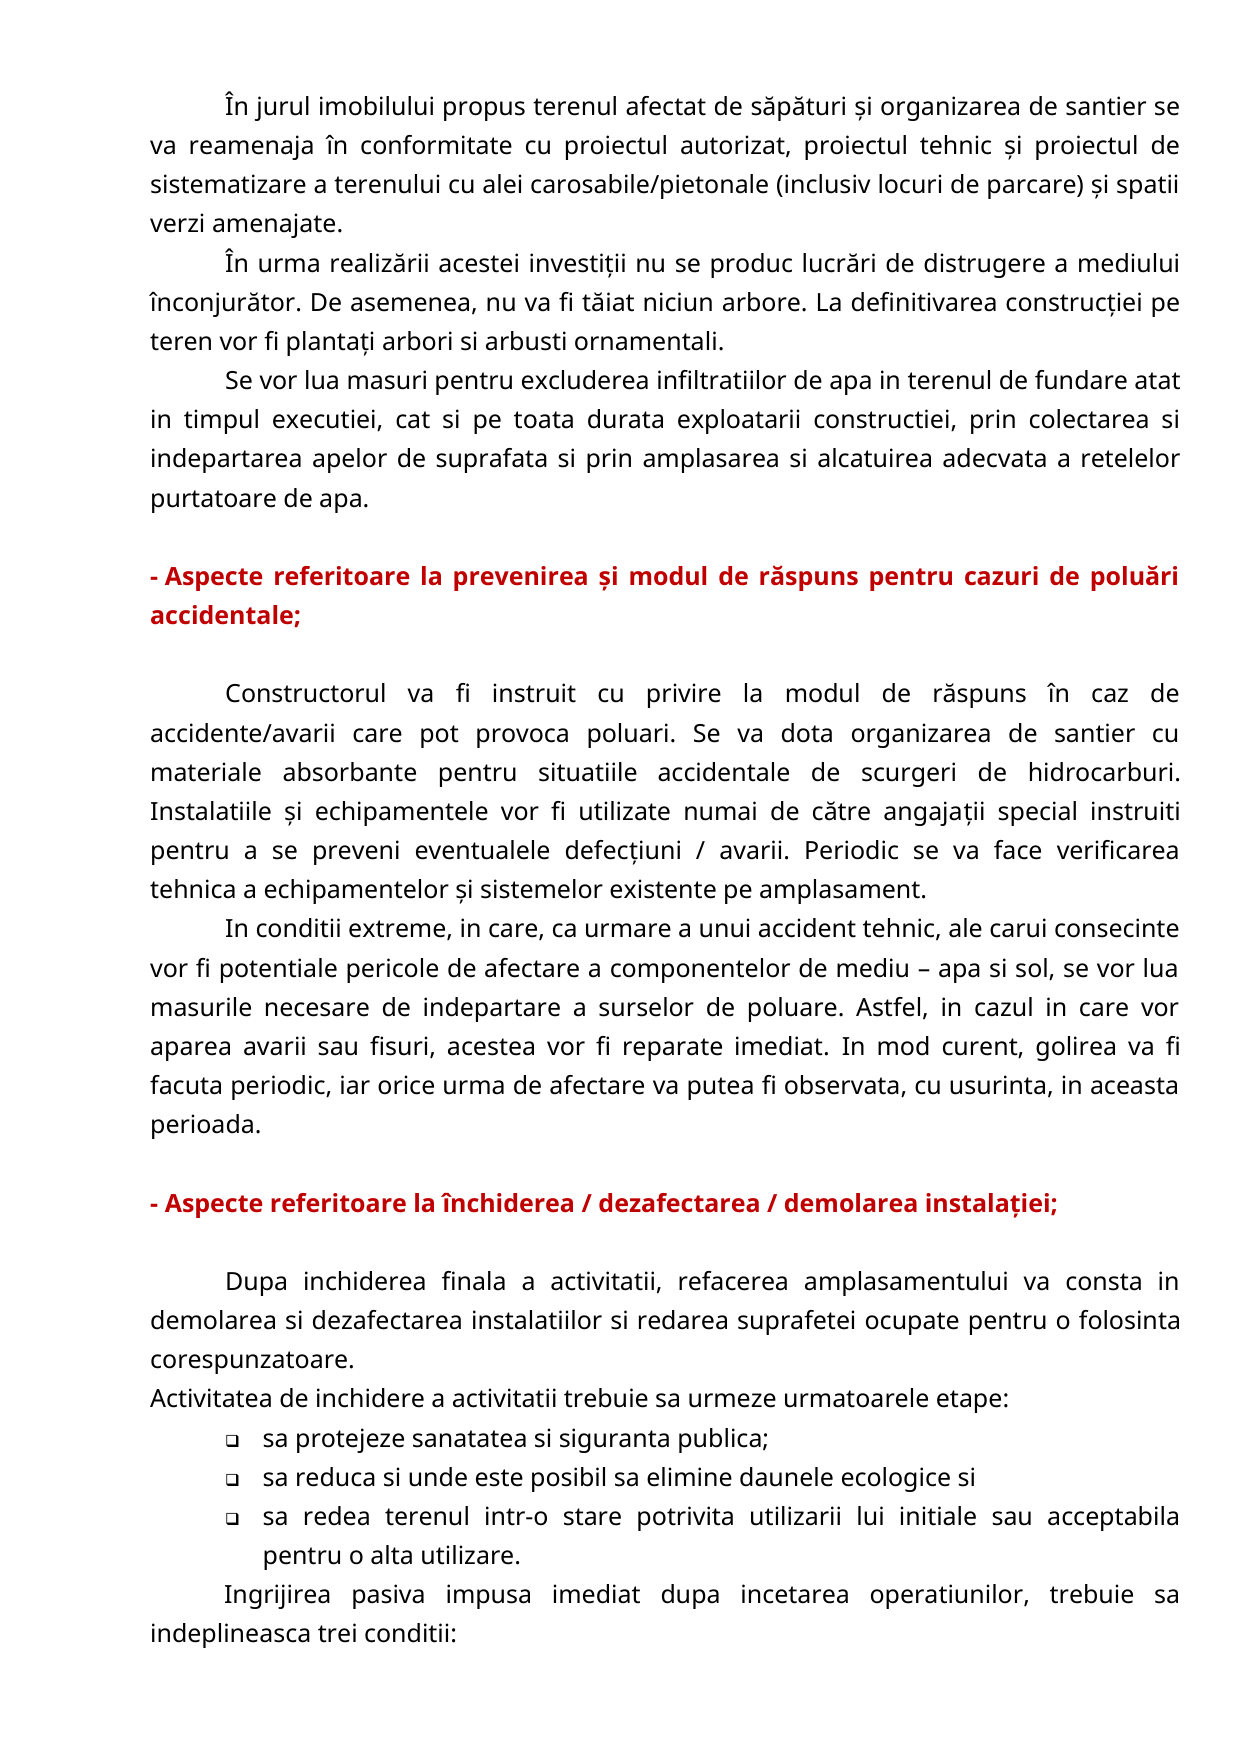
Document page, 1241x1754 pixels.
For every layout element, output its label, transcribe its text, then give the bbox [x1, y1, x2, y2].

text - Aspecte referitoare la prevenirea și modul de răspuns pentru cazuri de poluări accidentale; [150, 559, 1181, 632]
text Ingrijirea pasiva impusa imediat dupa incetarea operatiunilor, trebuie sa indeplineasca trei conditii: [150, 1577, 1181, 1650]
text În jurul imobilului propus terenul afectat de săpături și organizarea de santier se va reamenaja în conformitate cu proiectul autorizat, proiectul tehnic și proiectul de sistematizare a terenului cu alei carosabile/pietonale (inclusiv locuri de parcare) și spatii verzi amenajate. [150, 89, 1181, 240]
text In conditii extreme, in care, ca urmare a unui accident tehnic, ale carui consecinte vor fi potentiale pericole de afectare a componentelor de mediu – apa si sol, se vor lua masurile necesare de indepartare a surselor de poluare. Astfel, in cazul in care vor aparea avarii sau fisuri, acestea vor fi reparate imediat. In mod curent, golirea va fi facuta periodic, iar orice urma de afectare va putea fi observata, cu usurinta, in aceasta perioada. [150, 911, 1181, 1141]
list sa reduca si unde este posibil sa elimine daunele ecologice si [225, 1459, 1181, 1493]
text - Aspecte referitoare la închiderea / dezafectarea / demolarea instalației; [150, 1185, 1181, 1219]
text Dupa inchiderea finala a activitatii, refacerea amplasamentului va consta in demolarea si dezafectarea instalatiilor si redarea suprafetei ocupate pentru o folosinta corespunzatoare. [150, 1264, 1181, 1376]
list sa redea terenul intr-o stare potrivita utilizarii lui initiale sau acceptabila pentru o alta utilizare. [225, 1499, 1181, 1572]
text În urma realizării acestei investiţii nu se produc lucrări de distrugere a mediului înconjurător. De asemenea, nu va fi tăiat niciun arbore. La definitivarea construcţiei pe teren vor fi plantaţi arbori si arbusti ornamentali. [150, 245, 1181, 358]
text Constructorul va fi instruit cu privire la modul de răspuns în caz de accidente/avarii care pot provoca poluari. Se va dota organizarea de santier cu materiale absorbante pentru situatiile accidentale de scurgeri de hidrocarburi. Instalatiile și echipamentele vor fi utilizate numai de către angajații special instruiti pentru a se preveni eventualele defecțiuni / avarii. Periodic se va face verificarea tehnica a echipamentelor și sistemelor existente pe amplasament. [150, 676, 1181, 906]
text Activitatea de inchidere a activitatii trebuie sa urmeze urmatoarele etape: [150, 1381, 1181, 1415]
list sa protejeze sanatatea si siguranta publica; [225, 1420, 1181, 1454]
text Se vor lua masuri pentru excluderea infiltratiilor de apa in terenul de fundare atat in timpul executiei, cat si pe toata durata exploatarii constructiei, prin colectarea si indepartarea apelor de suprafata si prin amplasarea si alcatuirea adecvata a retelelor purtatoare de apa. [150, 363, 1181, 514]
